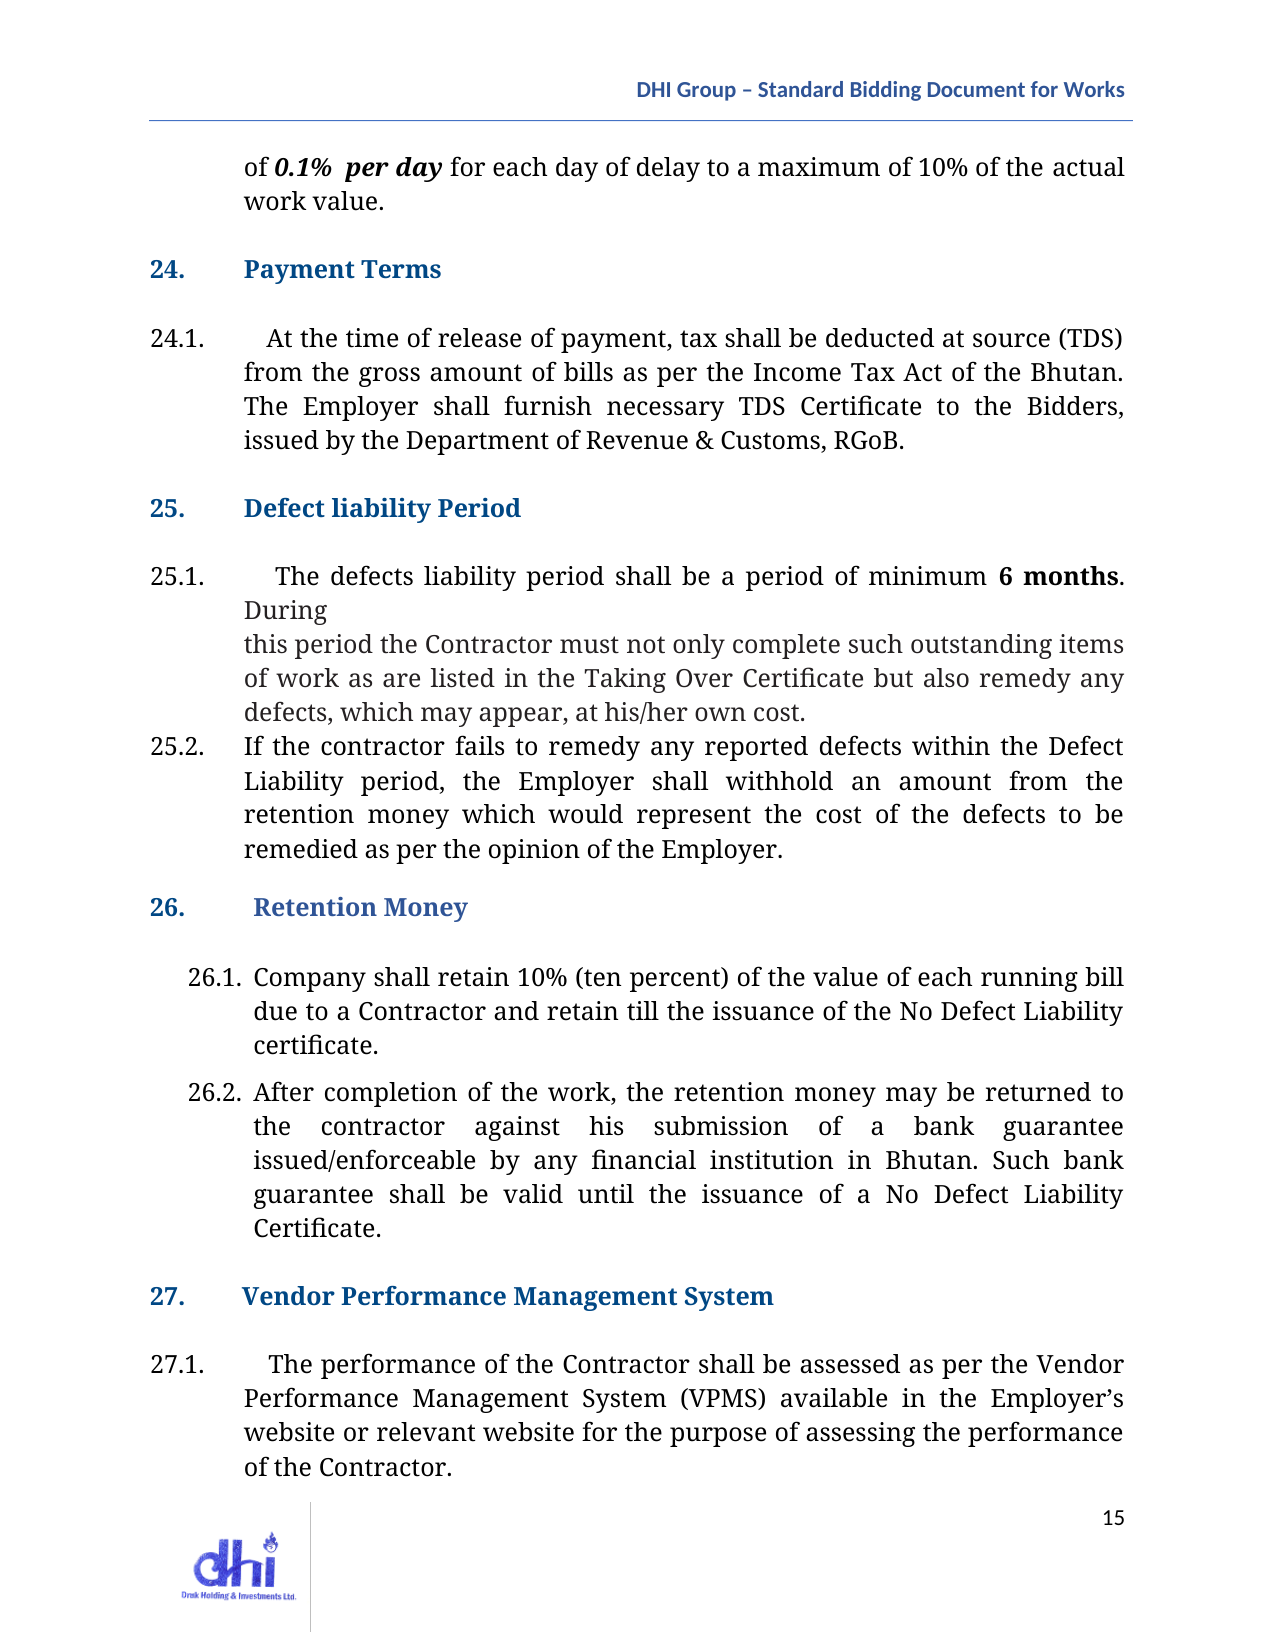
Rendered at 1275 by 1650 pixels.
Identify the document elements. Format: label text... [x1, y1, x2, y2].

list If the contractor fails to remedy any reported defects within the Defect Liability period, the Employer shall withhold an amount from the retention money which would represent the cost of the defects to be remedied as per the opinion of the Employer. [150, 729, 1125, 865]
list The defects liability period shall be a period of minimum 6 months. During this period the Contractor must not only complete such outstanding items of work as are listed in the Taking Over Certificate but also remedy any defects, which may appear, at his/her own cost. [150, 559, 1125, 729]
list The performance of the Contractor shall be assessed as per the Vendor Performance Management System (VPMS) available in the Employer’s website or relevant website for the purpose of assessing the performance of the Contractor. [150, 1347, 1125, 1483]
list Defect liability Period [150, 491, 1125, 525]
picture [150, 1502, 311, 1632]
list Retention Money [150, 889, 1125, 923]
list Company shall retain 10% (ten percent) of the value of each running bill due to a Contractor and retain till the issuance of the No Defect Liability certificate. [187, 960, 1125, 1062]
list After completion of the work, the retention money may be returned to the contractor against his submission of a bank guarantee issued/enforceable by any financial institution in Bhutan. Such bank guarantee shall be valid until the issuance of a No Defect Liability Certificate. [187, 1074, 1125, 1245]
list At the time of release of payment, tax shall be deducted at source (TDS) from the gross amount of bills as per the Income Tax Act of the Bhutan. The Employer shall furnish necessary TDS Certificate to the Bidders, issued by the Department of Revenue & Customs, RGoB. [150, 320, 1125, 457]
list Vendor Performance Management System [150, 1279, 1125, 1313]
list Payment Terms [150, 252, 1125, 286]
